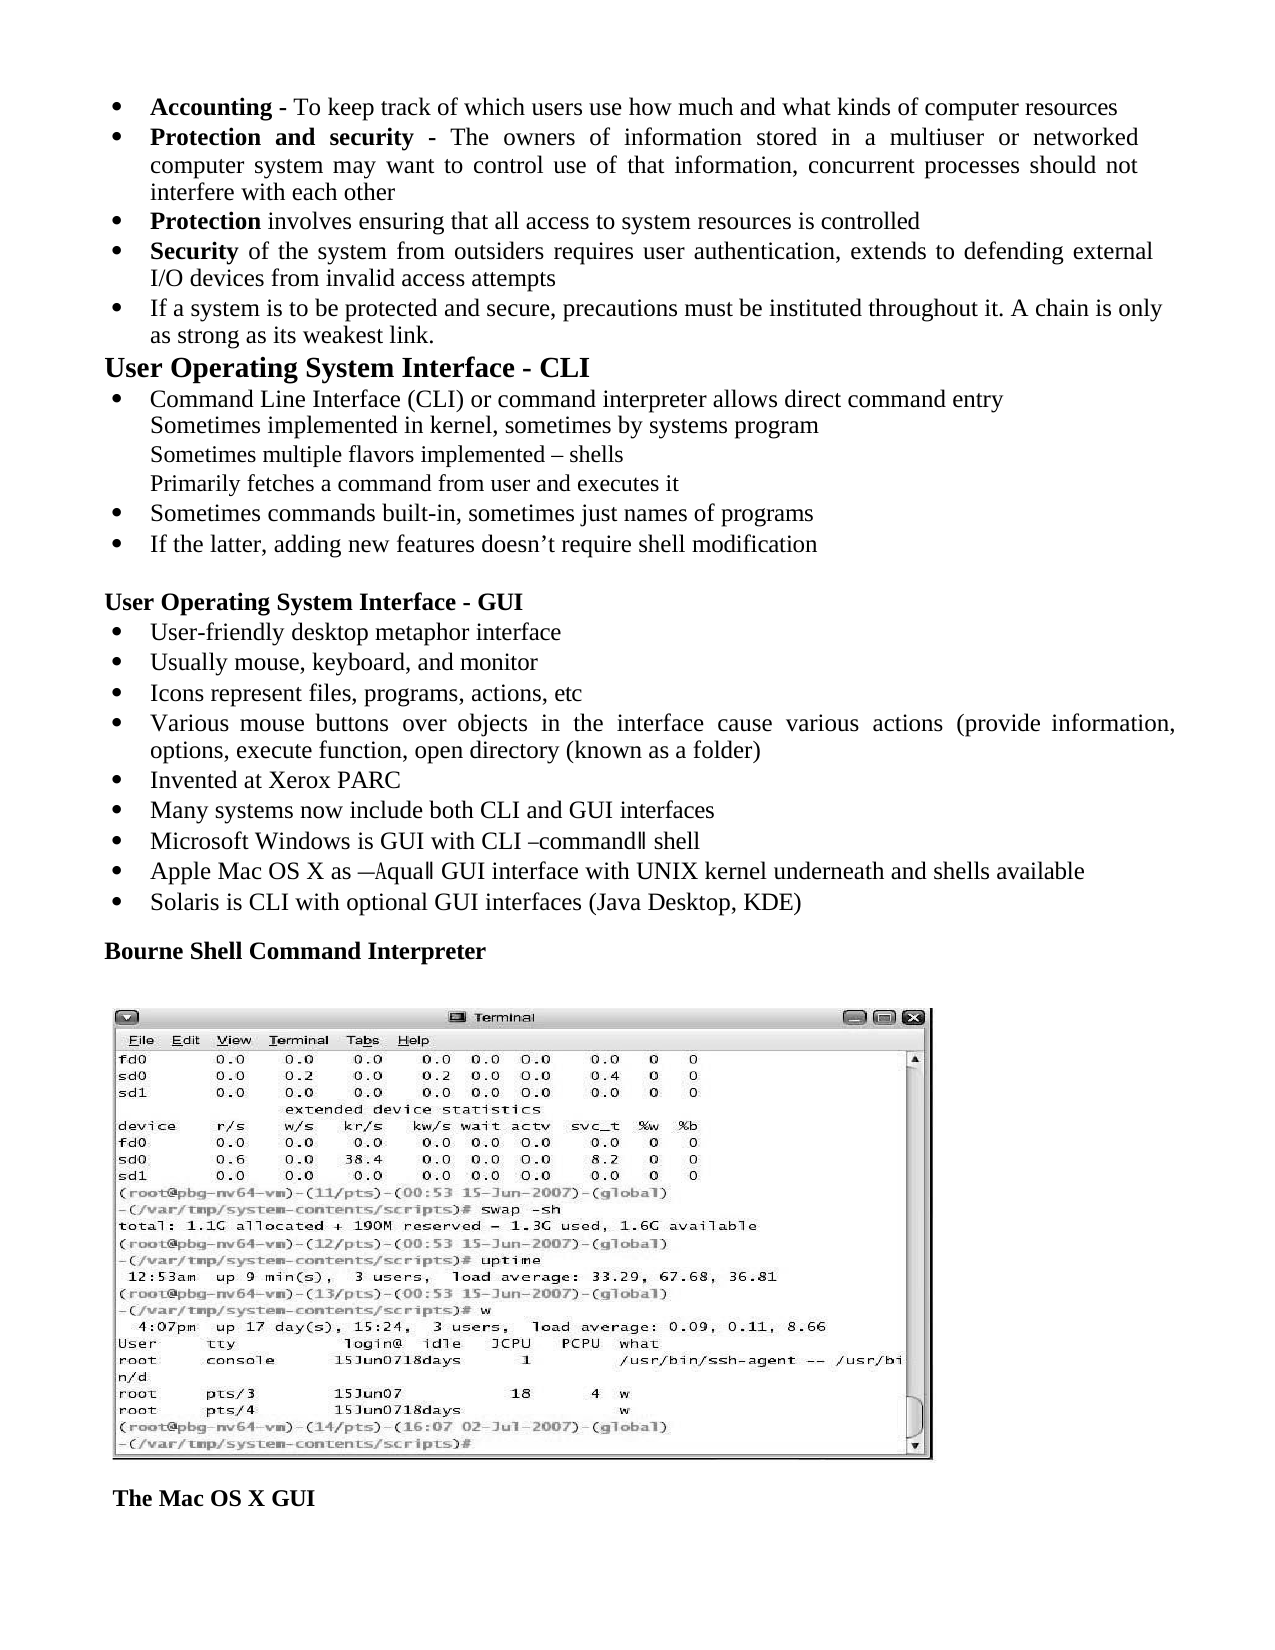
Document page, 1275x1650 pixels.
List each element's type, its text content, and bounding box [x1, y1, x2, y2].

list Usually mouse, keyboard, and monitor [112, 646, 1227, 677]
list Microsoft Windows is GUI with CLI ―command‖ shell [112, 825, 1227, 855]
subtitle Bourne Shell Command Interpreter [104, 936, 1227, 965]
picture [112, 1008, 937, 1463]
list If the latter, adding new features doesn’t require shell modification [112, 528, 1227, 558]
list Solaris is CLI with optional GUI interfaces (Java Desktop, KDE) [112, 886, 1227, 916]
list Security of the system from outsiders requires user authentication, extends to defending external I/O devices from invalid access attempts [112, 238, 1158, 291]
list User-friendly desktop metaphor interface [112, 616, 1227, 646]
list Protection involves ensuring that all access to system resources is controlled [112, 206, 1227, 235]
list Various mouse buttons over objects in the interface cause various actions (provide information, options, execute function, open directory (known as a folder) [112, 710, 1190, 764]
list Protection and security - The owners of information stored in a multiuser or networked computer system may want to control use of that information, concurrent processes should not interfere with each other [112, 124, 1138, 206]
list Invented at Xerox PARC [112, 764, 1227, 794]
subtitle User Operating System Interface - GUI [104, 587, 1227, 616]
list Command Line Interface (CLI) or command interpreter allows direct command entry Sometimes implemented in kernel, sometimes by systems program [112, 386, 1004, 439]
list Sometimes commands built-in, sometimes just names of programs [112, 497, 1227, 528]
text Sometimes multiple flavors implemented – shells Primarily fetches a command from user and executes it [150, 441, 691, 496]
list If a system is to be protected and secure, precautions must be instituted throughout it. A chain is only as strong as its weakest link. [112, 294, 1189, 349]
list Many systems now include both CLI and GUI interfaces [112, 794, 1227, 825]
list Apple Mac OS X as ―Aqua‖ GUI interface with UNIX kernel underneath and shells available [112, 855, 1227, 886]
subtitle User Operating System Interface - CLI [104, 350, 1227, 383]
list Accounting - To keep track of which users use how much and what kinds of computer resources [112, 92, 1227, 121]
list Icons represent files, programs, actions, etc [112, 677, 1227, 707]
